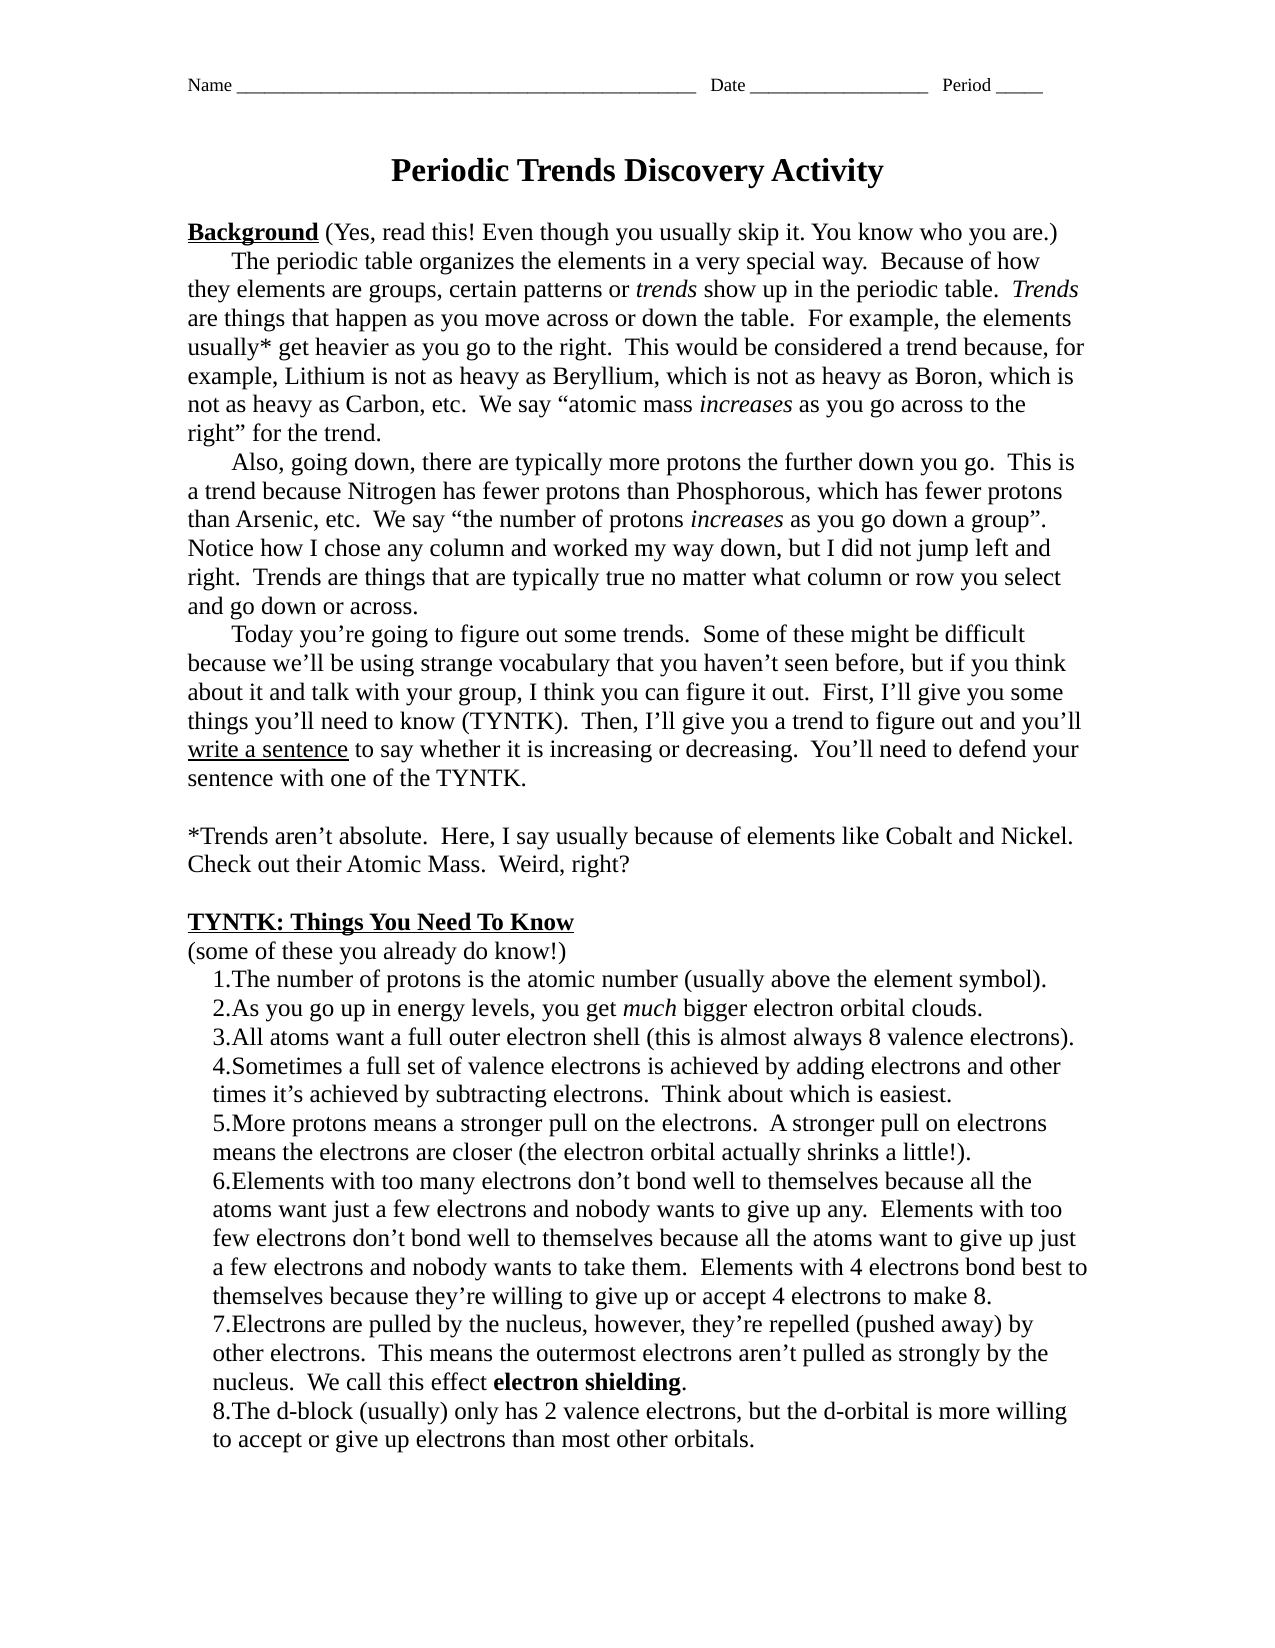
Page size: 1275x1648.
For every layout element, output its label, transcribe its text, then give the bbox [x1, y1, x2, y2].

text Periodic Trends Discovery Activity [187, 150, 1088, 188]
text Also, going down, there are typically more protons the further down you go. This is a trend because Nitrogen has fewer protons than Phosphorous, which has fewer protons than Arsenic, etc. We say “the number of protons increases as you go down a group”. Notice how I chose any column and worked my way down, but I did not jump left and right. Trends are things that are typically true no matter what column or row you select and go down or across. [187, 447, 1088, 619]
list Elements with too many electrons don’t bond well to themselves because all the atoms want just a few electrons and nobody wants to give up any. Elements with too few electrons don’t bond well to themselves because all the atoms want to give up just a few electrons and nobody wants to take them. Elements with 4 electrons bond best to themselves because they’re willing to give up or accept 4 electrons to make 8. [212, 1166, 1088, 1309]
list The number of protons is the atomic number (usually above the element symbol). [212, 964, 1088, 993]
text The periodic table organizes the elements in a very special way. Because of how they elements are groups, certain patterns or trends show up in the periodic table. Trends are things that happen as you move across or down the table. For example, the elements usually* get heavier as you go to the right. This would be considered a trend because, for example, Lithium is not as heavy as Beryllium, which is not as heavy as Boron, which is not as heavy as Carbon, etc. We say “atomic mass increases as you go across to the right” for the trend. [187, 246, 1088, 447]
list Electrons are pulled by the nucleus, however, they’re repelled (pushed away) by other electrons. This means the outermost electrons aren’t pulled as strongly by the nucleus. We call this effect electron shielding. [212, 1309, 1088, 1396]
list More protons means a stronger pull on the electrons. A stronger pull on electrons means the electrons are closer (the electron orbital actually shrinks a little!). [212, 1108, 1088, 1166]
list The d-block (usually) only has 2 valence electrons, but the d-orbital is more willing to accept or give up electrons than most other orbitals. [212, 1396, 1088, 1453]
text *Trends aren’t absolute. Here, I say usually because of elements like Cobalt and Nickel. Check out their Atomic Mass. Weird, right? [187, 821, 1088, 878]
list All atoms want a full outer electron shell (this is almost always 8 valence electrons). [212, 1022, 1088, 1051]
text (some of these you already do know!) [187, 936, 1088, 964]
list As you go up in energy levels, you get much bigger electron orbital clouds. [212, 993, 1088, 1022]
text Background (Yes, read this! Even though you usually skip it. You know who you are.) [187, 217, 1088, 246]
text Today you’re going to figure out some trends. Some of these might be difficult because we’ll be using strange vocabulary that you haven’t seen before, but if you think about it and talk with your group, I think you can figure it out. First, I’ll give you some things you’ll need to know (TYNTK). Then, I’ll give you a trend to figure out and you’ll write a sentence to say whether it is increasing or decreasing. You’ll need to defend your sentence with one of the TYNTK. [187, 619, 1088, 792]
text TYNTK: Things You Need To Know [187, 907, 1088, 936]
list Sometimes a full set of valence electrons is achieved by adding electrons and other times it’s achieved by subtracting electrons. Think about which is easiest. [212, 1051, 1088, 1108]
